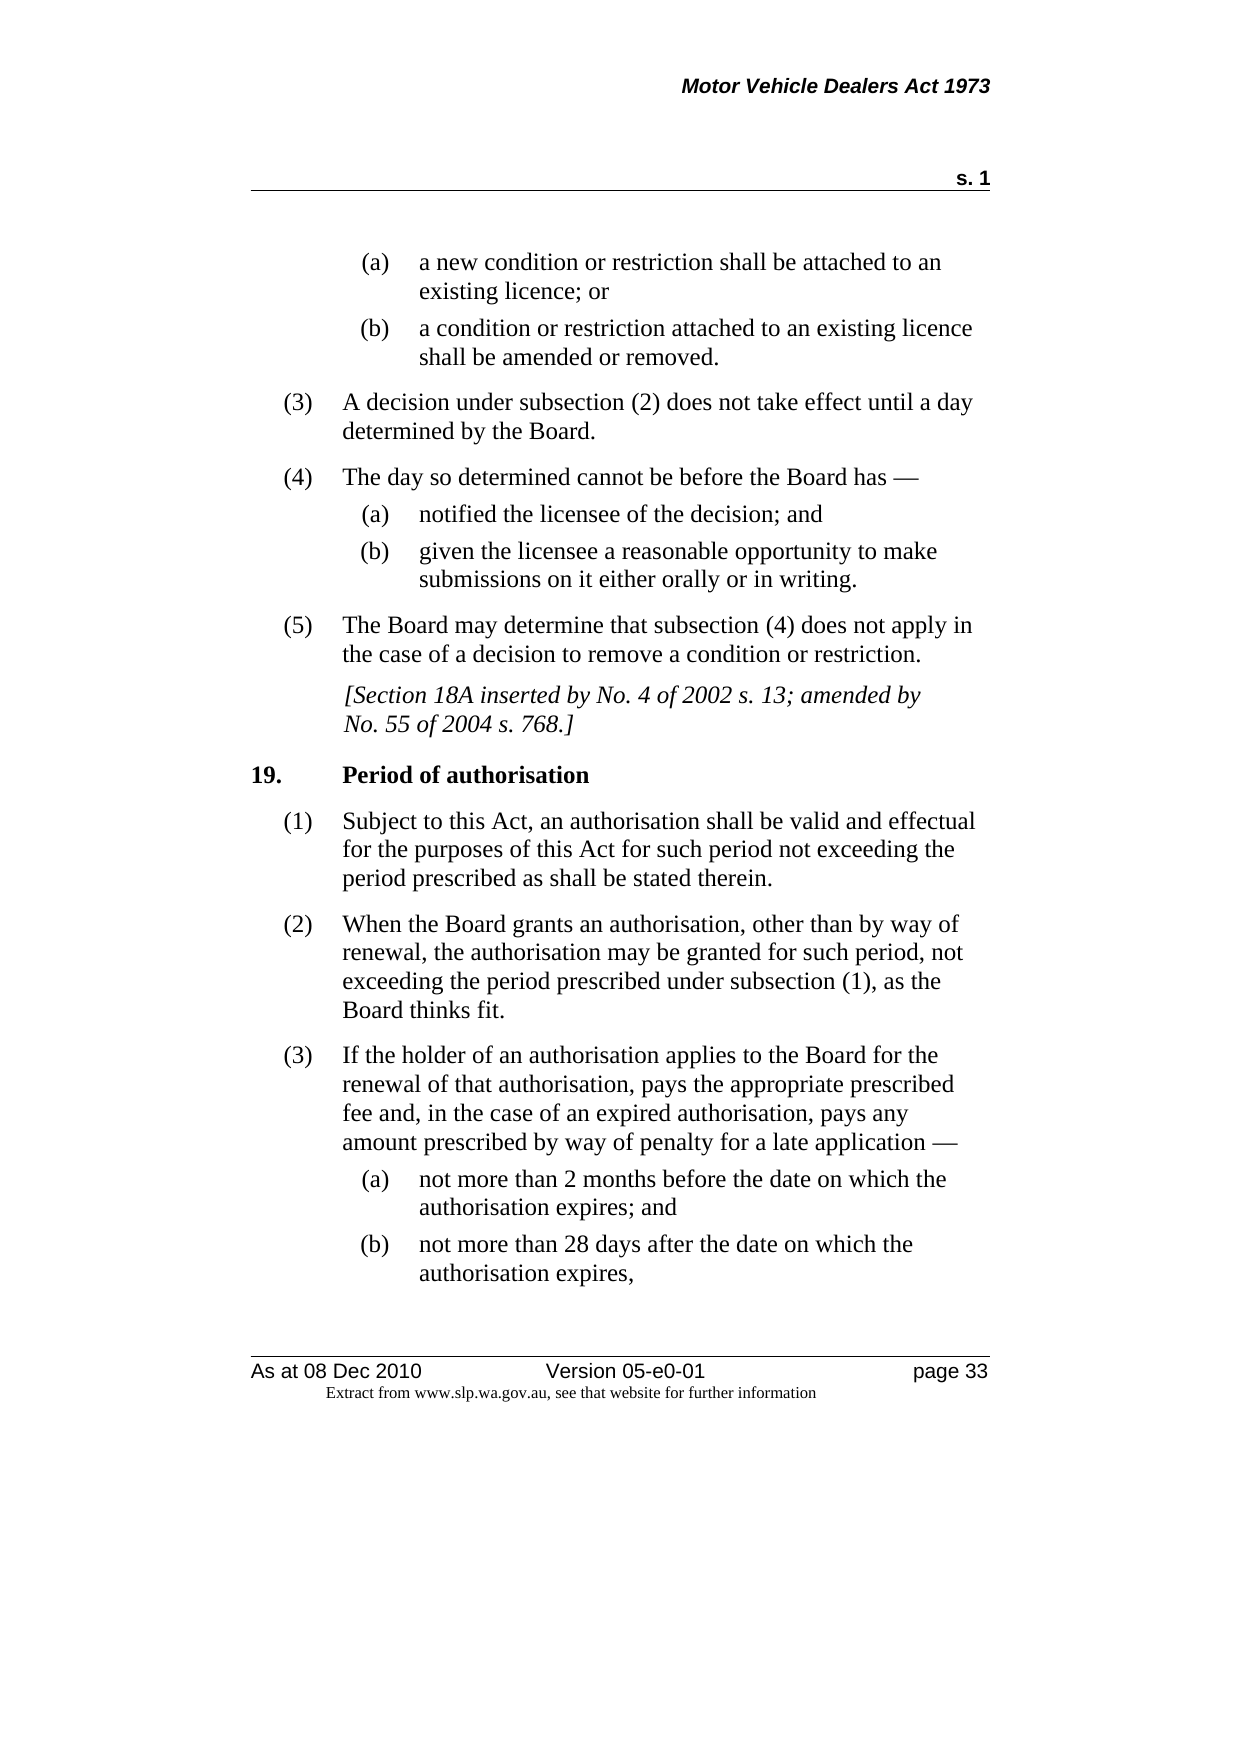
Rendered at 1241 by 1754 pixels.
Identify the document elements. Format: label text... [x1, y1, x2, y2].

text (3) A decision under subsection (2) does not take effect until a day determined by the Board. [251, 387, 990, 445]
text (1) Subject to this Act, an authorisation shall be valid and effectual for the purposes of this Act for such period not exceeding the period prescribed as shall be stated therein. [251, 806, 990, 892]
text (a) not more than 2 months before the date on which the authorisation expires; and [251, 1164, 990, 1221]
text (5) The Board may determine that subsection (4) does not apply in the case of a decision to remove a condition or restriction. [251, 610, 990, 667]
text (3) If the holder of an authorisation applies to the Board for the renewal of that authorisation, pays the appropriate prescribed fee and, in the case of an expired authorisation, pays any amount prescribed by way of penalty for a late application — [251, 1040, 990, 1155]
subtitle 19. Period of authorisation [251, 760, 990, 789]
text (a) notified the licensee of the decision; and [251, 499, 990, 527]
text [Section 18A inserted by No. 4 of 2002 s. 13; amended by No. 55 of 2004 s. 768.] [251, 680, 990, 737]
text (b) not more than 28 days after the date on which the authorisation expires, [251, 1229, 990, 1287]
text (b) given the licensee a reasonable opportunity to make submissions on it either orally or in writing. [251, 536, 990, 593]
text (b) a condition or restriction attached to an existing licence shall be amended or removed. [251, 313, 990, 371]
text (2) When the Board grants an authorisation, other than by way of renewal, the authorisation may be granted for such period, not exceeding the period prescribed under subsection (1), as the Board thinks fit. [251, 909, 990, 1024]
text (4) The day so determined cannot be before the Board has — [251, 462, 990, 490]
text (a) a new condition or restriction shall be attached to an existing licence; or [251, 247, 990, 305]
